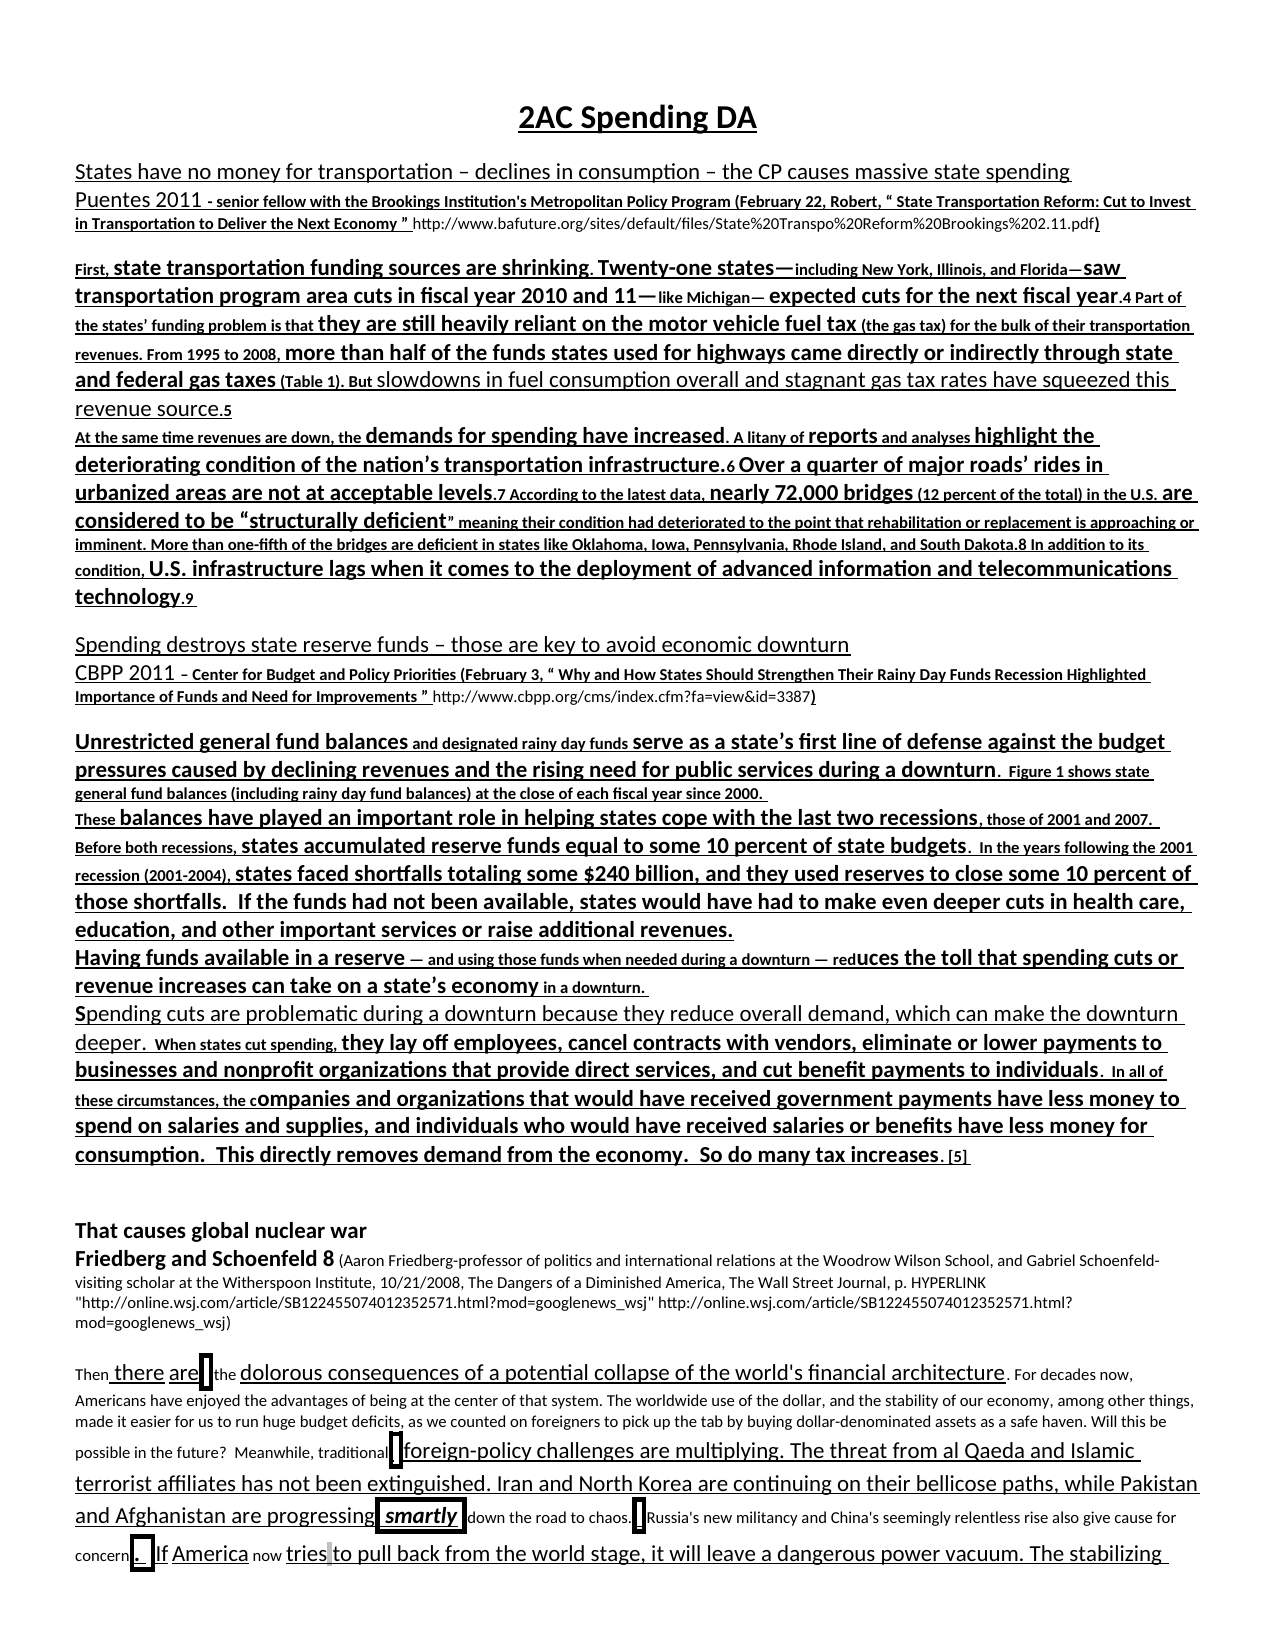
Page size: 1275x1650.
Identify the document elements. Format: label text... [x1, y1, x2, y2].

text Having funds available in a reserve — and using those funds when needed during a downturn — reduces the toll that spending cuts or revenue increases can take on a state’s economy in a downturn. [75, 943, 1200, 999]
text At the same time revenues are down, the demands for spending have increased. A litany of reports and analyses highlight the deteriorating condition of the nation’s transportation infrastructure.6 Over a quarter of major roads’ rides in urbanized areas are not at acceptable levels.7 According to the latest data, nearly 72,000 bridges (12 percent of the total) in the U.S. are considered to be “structurally deficient” meaning their condition had deteriorated to the point that rehabilitation or replacement is approaching or imminent. More than one-fifth of the bridges are deficient in states like Oklahoma, Iowa, Pennsylvania, Rhode Island, and South Dakota.8 In addition to its condition, U.S. infrastructure lags when it comes to the deployment of advanced information and telecommunications technology.9 [75, 422, 1200, 610]
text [75, 1494, 1200, 1572]
text Spending destroys state reserve funds – those are key to avoid economic downturn [75, 630, 1200, 658]
text States have no money for transportation – declines in consumption – the CP causes massive state spending [75, 157, 1200, 185]
text Spending cuts are problematic during a downturn because they reduce overall demand, which can make the downturn deeper. When states cut spending, they lay off employees, cancel contracts with vendors, eliminate or lower payments to businesses and nonprofit organizations that provide direct services, and cut benefit payments to individuals. In all of these circumstances, the companies and organizations that would have received government payments have less money to spend on salaries and supplies, and individuals who would have received salaries or benefits have less money for consumption. This directly removes demand from the economy. So do many tax increases. [5] [75, 999, 1200, 1168]
text These balances have played an important role in helping states cope with the last two recessions, those of 2001 and 2007. Before both recessions, states accumulated reserve funds equal to some 10 percent of state budgets. In the years following the 2001 recession (2001-2004), states faced shortfalls totaling some $240 billion, and they used reserves to close some 10 percent of those shortfalls. If the funds had not been available, states would have had to make even deeper cuts in health care, education, and other important services or raise additional revenues. [75, 803, 1200, 943]
text Puentes 2011 - senior fellow with the Brookings Institution's Metropolitan Policy Program (February 22, Robert, “ State Transportation Reform: Cut to Invest in Transportation to Deliver the Next Economy ” http://www.bafuture.org/sites/default/files/State%20Transpo%20Reform%20Brookings%202.11.pdf) [75, 185, 1200, 233]
subtitle 2AC Spending DA [75, 96, 1200, 137]
text First, state transportation funding sources are shrinking. Twenty-one states—including New York, Illinois, and Florida—saw transportation program area cuts in fiscal year 2010 and 11—like Michigan— expected cuts for the next fiscal year.4 Part of the states’ funding problem is that they are still heavily reliant on the motor vehicle fuel tax (the gas tax) for the bulk of their transportation revenues. From 1995 to 2008, more than half of the funds states used for highways came directly or indirectly through state and federal gas taxes (Table 1). But slowdowns in fuel consumption overall and stagnant gas tax rates have squeezed this revenue source.5 [75, 253, 1200, 422]
text Unrestricted general fund balances and designated rainy day funds serve as a state’s first line of defense against the budget pressures caused by declining revenues and the rising need for public services during a downturn. Figure 1 shows state general fund balances (including rainy day fund balances) at the close of each fiscal year since 2000. [75, 727, 1200, 803]
text CBPP 2011 – Center for Budget and Policy Priorities (February 3, “ Why and How States Should Strengthen Their Rainy Day Funds Recession Highlighted Importance of Funds and Need for Improvements ” http://www.cbpp.org/cms/index.cfm?fa=view&id=3387) [75, 658, 1200, 707]
